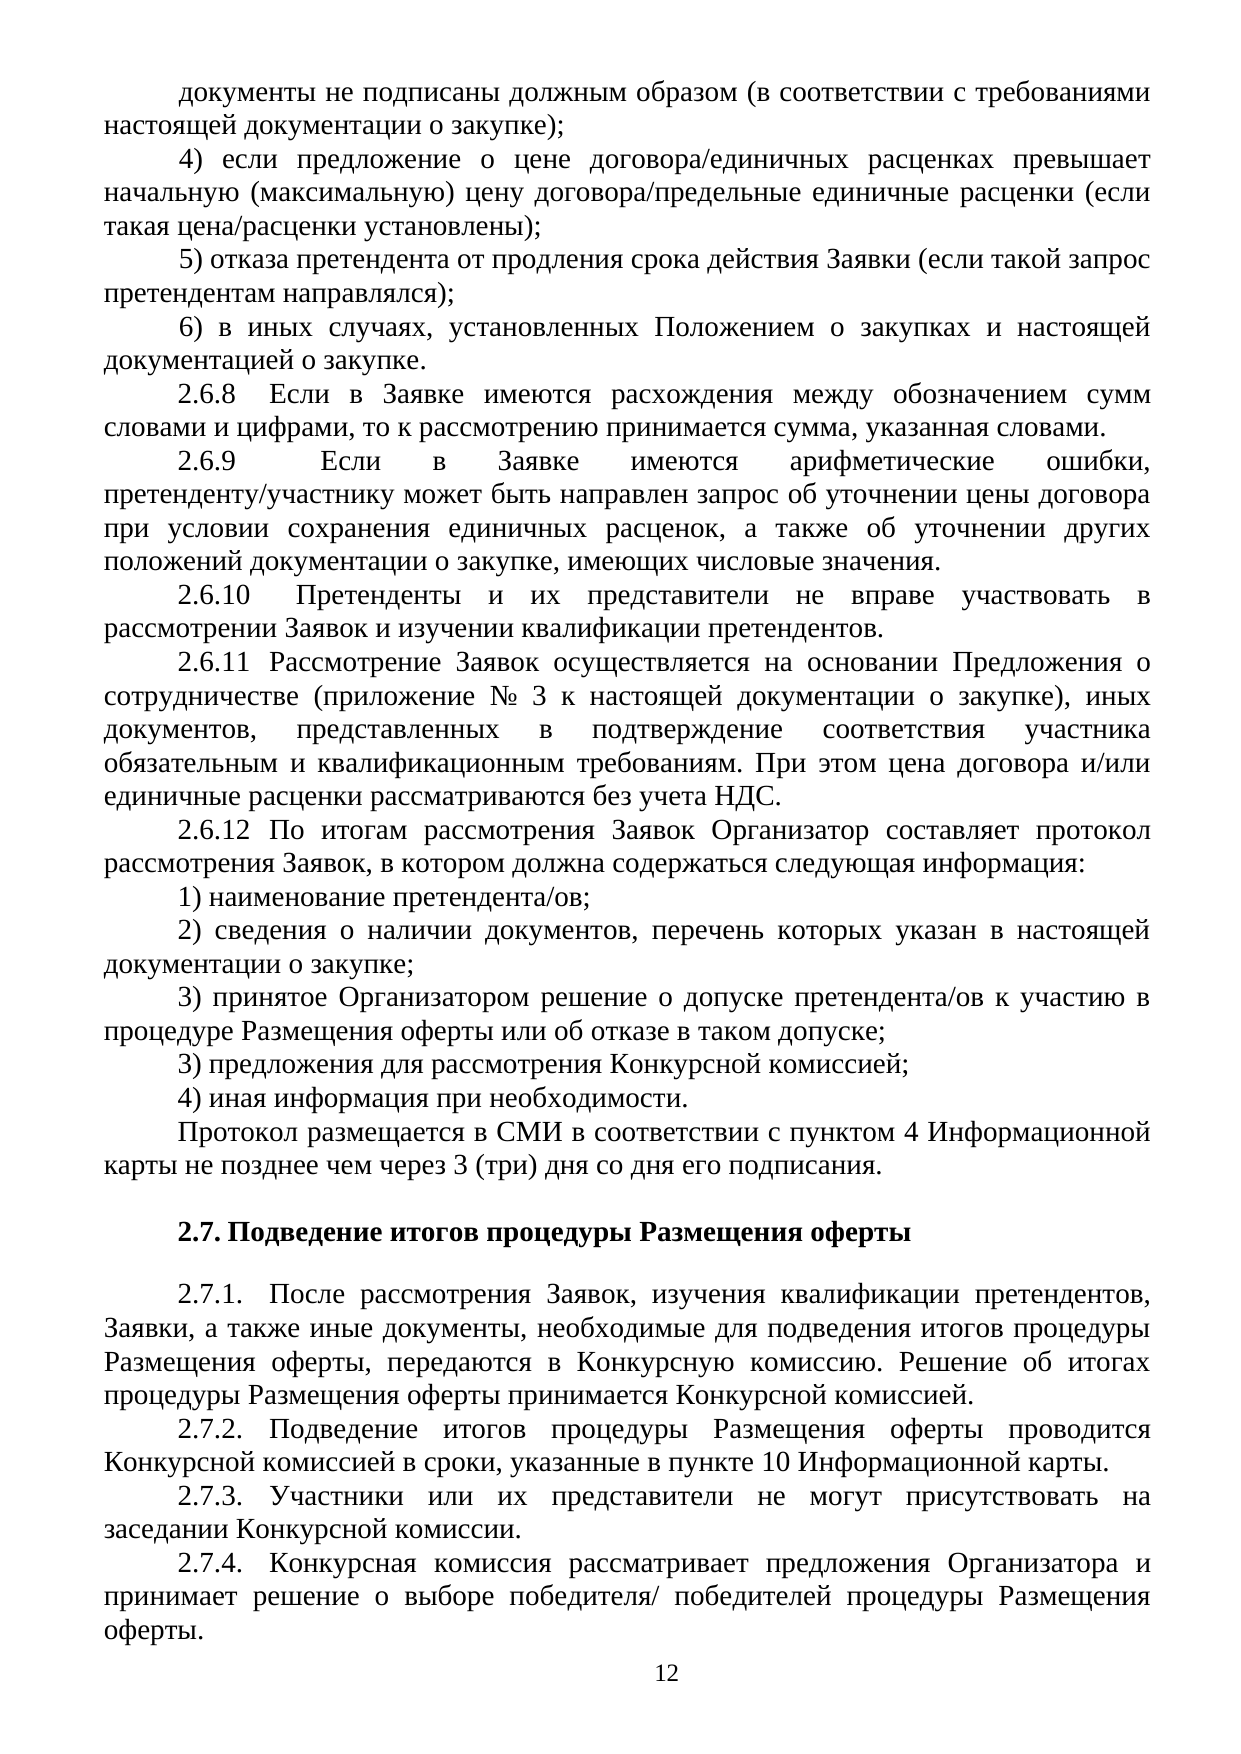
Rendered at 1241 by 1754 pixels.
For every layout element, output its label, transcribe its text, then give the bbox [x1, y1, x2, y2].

list Конкурсная комиссия рассматривает предложения Организатора и принимает решение о выборе победителя/ победителей процедуры Размещения оферты. [103, 1545, 1152, 1646]
list Рассмотрение Заявок осуществляется на основании Предложения о сотрудничестве (приложение № 3 к настоящей документации о закупке), иных документов, представленных в подтверждение соответствия участника обязательным и квалификационным требованиям. При этом цена договора и/или единичные расценки рассматриваются без учета НДС. [103, 644, 1152, 812]
text Протокол размещается в СМИ в соответствии с пунктом 4 Информационной карты не позднее чем через 3 (три) дня со дня его подписания. [103, 1114, 1152, 1181]
text документы не подписаны должным образом (в соответствии с требованиями настоящей документации о закупке); [103, 74, 1152, 141]
text 4) если предложение о цене договора/единичных расценках превышает начальную (максимальную) цену договора/предельные единичные расценки (если такая цена/расценки установлены); [103, 141, 1152, 242]
text 3) предложения для рассмотрения Конкурсной комиссией; [103, 1047, 1152, 1080]
text 5) отказа претендента от продления срока действия Заявки (если такой запрос претендентам направлялся); [103, 242, 1152, 309]
list Если в Заявке имеются арифметические ошибки, претенденту/участнику может быть направлен запрос об уточнении цены договора при условии сохранения единичных расценок, а также об уточнении других положений документации о закупке, имеющих числовые значения. [103, 443, 1152, 577]
text 1) наименование претендента/ов; [103, 879, 1152, 912]
text 4) иная информация при необходимости. [103, 1080, 1152, 1114]
text 6) в иных случаях, установленных Положением о закупках и настоящей документацией о закупке. [103, 309, 1152, 376]
text 3) принятое Организатором решение о допуске претендента/ов к участию в процедуре Размещения оферты или об отказе в таком допуске; [103, 979, 1152, 1047]
list Претенденты и их представители не вправе участвовать в рассмотрении Заявок и изучении квалификации претендентов. [103, 577, 1152, 644]
list После рассмотрения Заявок, изучения квалификации претендентов, Заявки, а также иные документы, необходимые для подведения итогов процедуры Размещения оферты, передаются в Конкурсную комиссию. Решение об итогах процедуры Размещения оферты принимается Конкурсной комиссией. [103, 1277, 1152, 1411]
list Участники или их представители не могут присутствовать на заседании Конкурсной комиссии. [103, 1478, 1152, 1545]
subtitle Подведение итогов процедуры Размещения оферты [103, 1214, 1152, 1248]
list По итогам рассмотрения Заявок Организатор составляет протокол рассмотрения Заявок, в котором должна содержаться следующая информация: [103, 812, 1152, 879]
list Подведение итогов процедуры Размещения оферты проводится Конкурсной комиссией в сроки, указанные в пункте 10 Информационной карты. [103, 1411, 1152, 1478]
list Если в Заявке имеются расхождения между обозначением сумм словами и цифрами, то к рассмотрению принимается сумма, указанная словами. [103, 376, 1152, 443]
text 2) сведения о наличии документов, перечень которых указан в настоящей документации о закупке; [103, 912, 1152, 979]
